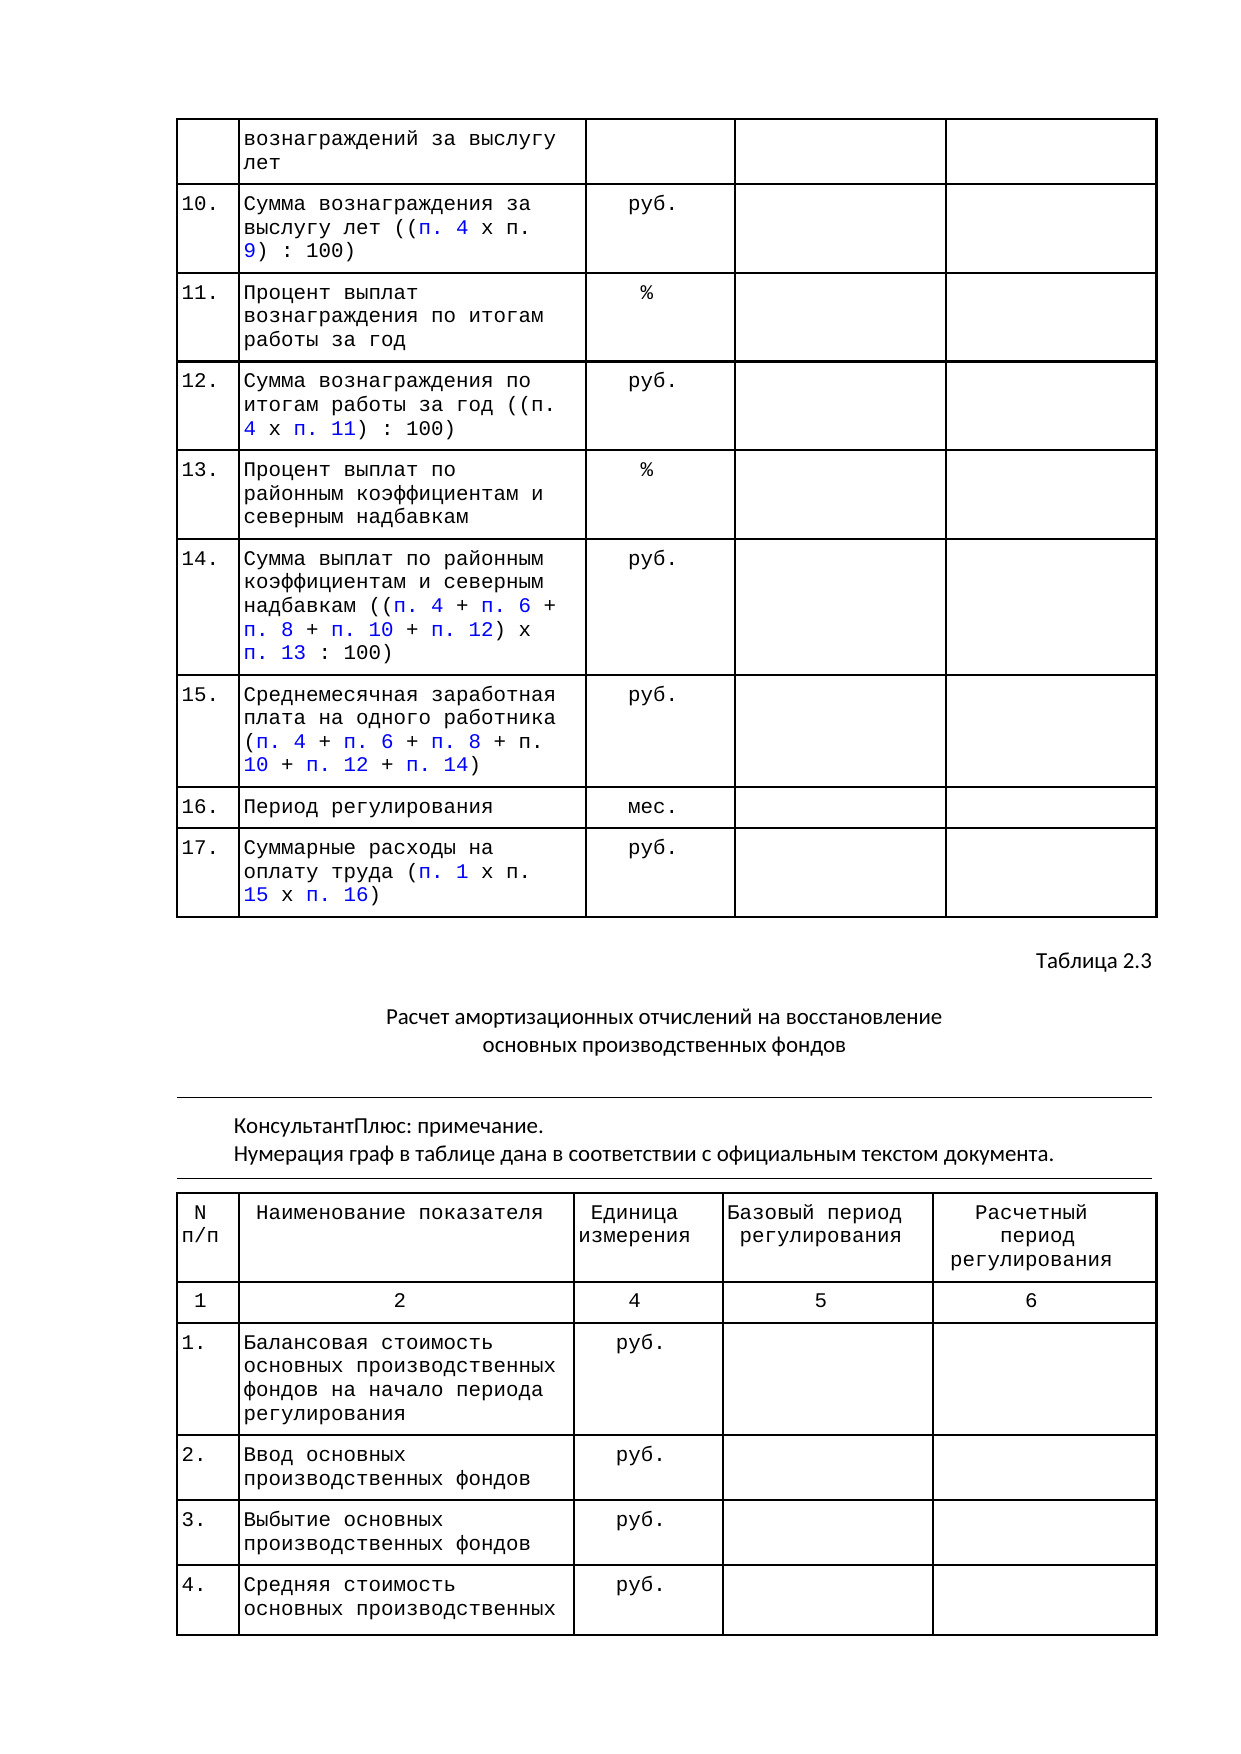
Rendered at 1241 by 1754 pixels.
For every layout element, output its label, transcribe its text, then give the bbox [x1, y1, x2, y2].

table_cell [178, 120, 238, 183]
text Расчет амортизационных отчислений на восстановление [177, 1002, 1152, 1030]
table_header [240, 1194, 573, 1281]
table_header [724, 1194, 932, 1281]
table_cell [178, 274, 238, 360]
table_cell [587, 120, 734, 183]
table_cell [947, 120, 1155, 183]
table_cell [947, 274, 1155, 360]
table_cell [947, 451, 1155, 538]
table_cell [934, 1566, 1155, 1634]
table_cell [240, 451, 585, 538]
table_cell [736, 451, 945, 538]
text Нумерация граф в таблице дана в соответствии с официальным текстом документа. [177, 1139, 1152, 1167]
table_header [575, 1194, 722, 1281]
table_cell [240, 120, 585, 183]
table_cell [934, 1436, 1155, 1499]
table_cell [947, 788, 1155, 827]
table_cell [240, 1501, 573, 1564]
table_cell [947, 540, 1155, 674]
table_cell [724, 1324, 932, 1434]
text Таблица 2.3 [177, 946, 1152, 974]
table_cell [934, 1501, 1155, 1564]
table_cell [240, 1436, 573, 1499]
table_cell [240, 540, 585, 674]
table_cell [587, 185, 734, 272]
text основных производственных фондов [177, 1030, 1152, 1058]
text КонсультантПлюс: примечание. [177, 1111, 1152, 1139]
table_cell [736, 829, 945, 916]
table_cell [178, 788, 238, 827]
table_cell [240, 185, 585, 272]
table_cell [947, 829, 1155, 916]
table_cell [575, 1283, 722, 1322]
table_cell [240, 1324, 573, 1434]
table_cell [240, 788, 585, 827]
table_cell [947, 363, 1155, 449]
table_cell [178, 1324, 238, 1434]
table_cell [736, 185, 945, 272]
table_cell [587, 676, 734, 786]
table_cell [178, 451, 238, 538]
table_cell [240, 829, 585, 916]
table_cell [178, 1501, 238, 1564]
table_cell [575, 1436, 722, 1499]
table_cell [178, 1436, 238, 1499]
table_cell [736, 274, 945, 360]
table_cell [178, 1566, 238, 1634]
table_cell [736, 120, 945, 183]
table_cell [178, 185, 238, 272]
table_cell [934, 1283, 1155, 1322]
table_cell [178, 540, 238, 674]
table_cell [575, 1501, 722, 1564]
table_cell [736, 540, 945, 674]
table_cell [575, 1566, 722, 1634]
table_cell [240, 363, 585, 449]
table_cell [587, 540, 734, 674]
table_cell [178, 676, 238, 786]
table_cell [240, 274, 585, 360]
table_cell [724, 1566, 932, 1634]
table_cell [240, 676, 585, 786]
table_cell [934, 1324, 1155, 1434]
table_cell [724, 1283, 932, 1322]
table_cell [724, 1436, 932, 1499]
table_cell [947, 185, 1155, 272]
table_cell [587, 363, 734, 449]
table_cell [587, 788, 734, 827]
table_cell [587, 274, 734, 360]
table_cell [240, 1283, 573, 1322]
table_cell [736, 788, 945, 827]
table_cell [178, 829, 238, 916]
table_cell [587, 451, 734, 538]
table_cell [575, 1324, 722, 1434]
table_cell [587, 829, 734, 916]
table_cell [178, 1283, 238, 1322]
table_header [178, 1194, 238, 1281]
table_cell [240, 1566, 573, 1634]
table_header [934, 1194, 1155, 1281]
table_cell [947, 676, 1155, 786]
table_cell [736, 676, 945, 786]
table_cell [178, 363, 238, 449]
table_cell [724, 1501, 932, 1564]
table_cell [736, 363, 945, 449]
